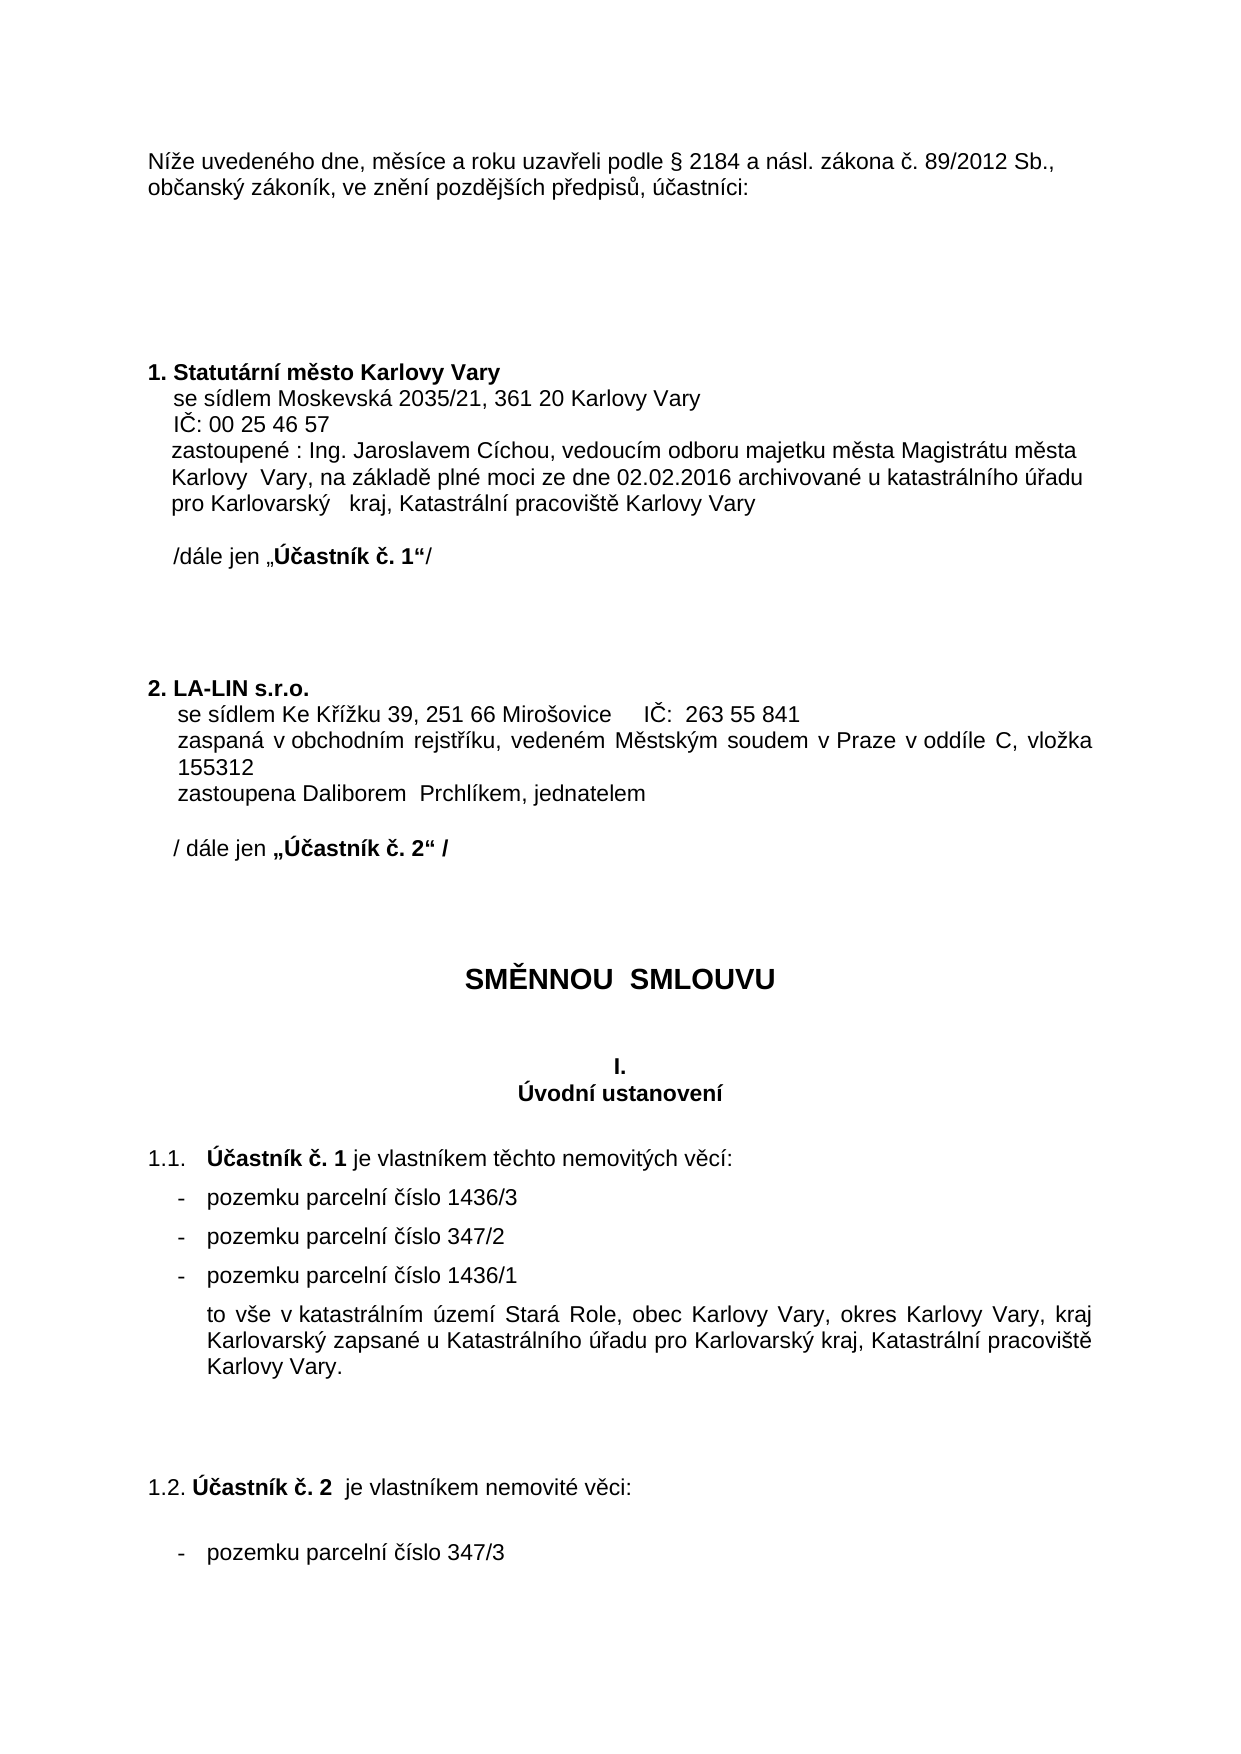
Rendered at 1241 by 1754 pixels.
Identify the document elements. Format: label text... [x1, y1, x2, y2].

subtitle Úvodní ustanovení [148, 1079, 1093, 1106]
list to vše v katastrálním území Stará Role, obec Karlovy Vary, okres Karlovy Vary, kraj Karlovarský zapsané u Katastrálního úřadu pro Karlovarský kraj, Katastrální pracoviště Karlovy Vary. [207, 1301, 1093, 1379]
text IČ: 00 25 46 57 [148, 411, 1093, 437]
list pozemku parcelní číslo 347/2 [177, 1223, 1093, 1249]
text / dále jen „Účastník č. 2“ / [148, 835, 1093, 862]
text zaspaná v obchodním rejstříku, vedeném Městským soudem v Praze v oddíle C, vložka 155312 [177, 727, 1093, 780]
subtitle SMĚNNOU SMLOUVU [148, 962, 1093, 996]
text se sídlem Ke Křížku 39, 251 66 Mirošovice IČ: 263 55 841 [148, 701, 1093, 727]
text se sídlem Moskevská 2035/21, 361 20 Karlovy Vary [148, 385, 1093, 411]
text zastoupena Daliborem Prchlíkem, jednatelem [177, 780, 1093, 806]
text 1. Statutární město Karlovy Vary [148, 358, 1093, 385]
text I. [148, 1053, 1093, 1079]
list Účastník č. 1 je vlastníkem těchto nemovitých věcí: [148, 1145, 1093, 1171]
text 2. LA-LIN s.r.o. [148, 675, 1093, 701]
list pozemku parcelní číslo 1436/1 [177, 1262, 1093, 1288]
text Níže uvedeného dne, měsíce a roku uzavřeli podle § 2184 a násl. zákona č. 89/2012 Sb., občanský zákoník, ve znění pozdějších předpisů, účastníci: [148, 148, 1093, 200]
list pozemku parcelní číslo 1436/3 [177, 1184, 1093, 1210]
text zastoupené : Ing. Jaroslavem Cíchou, vedoucím odboru majetku města Magistrátu města Karlovy Vary, na základě plné moci ze dne 02.02.2016 archivované u katastrálního úřadu pro Karlovarský kraj, Katastrální pracoviště Karlovy Vary [171, 437, 1093, 517]
text /dále jen „Účastník č. 1“/ [148, 543, 1093, 569]
text 1.2. Účastník č. 2 je vlastníkem nemovité věci: [148, 1473, 1093, 1500]
list pozemku parcelní číslo 347/3 [177, 1539, 1093, 1565]
